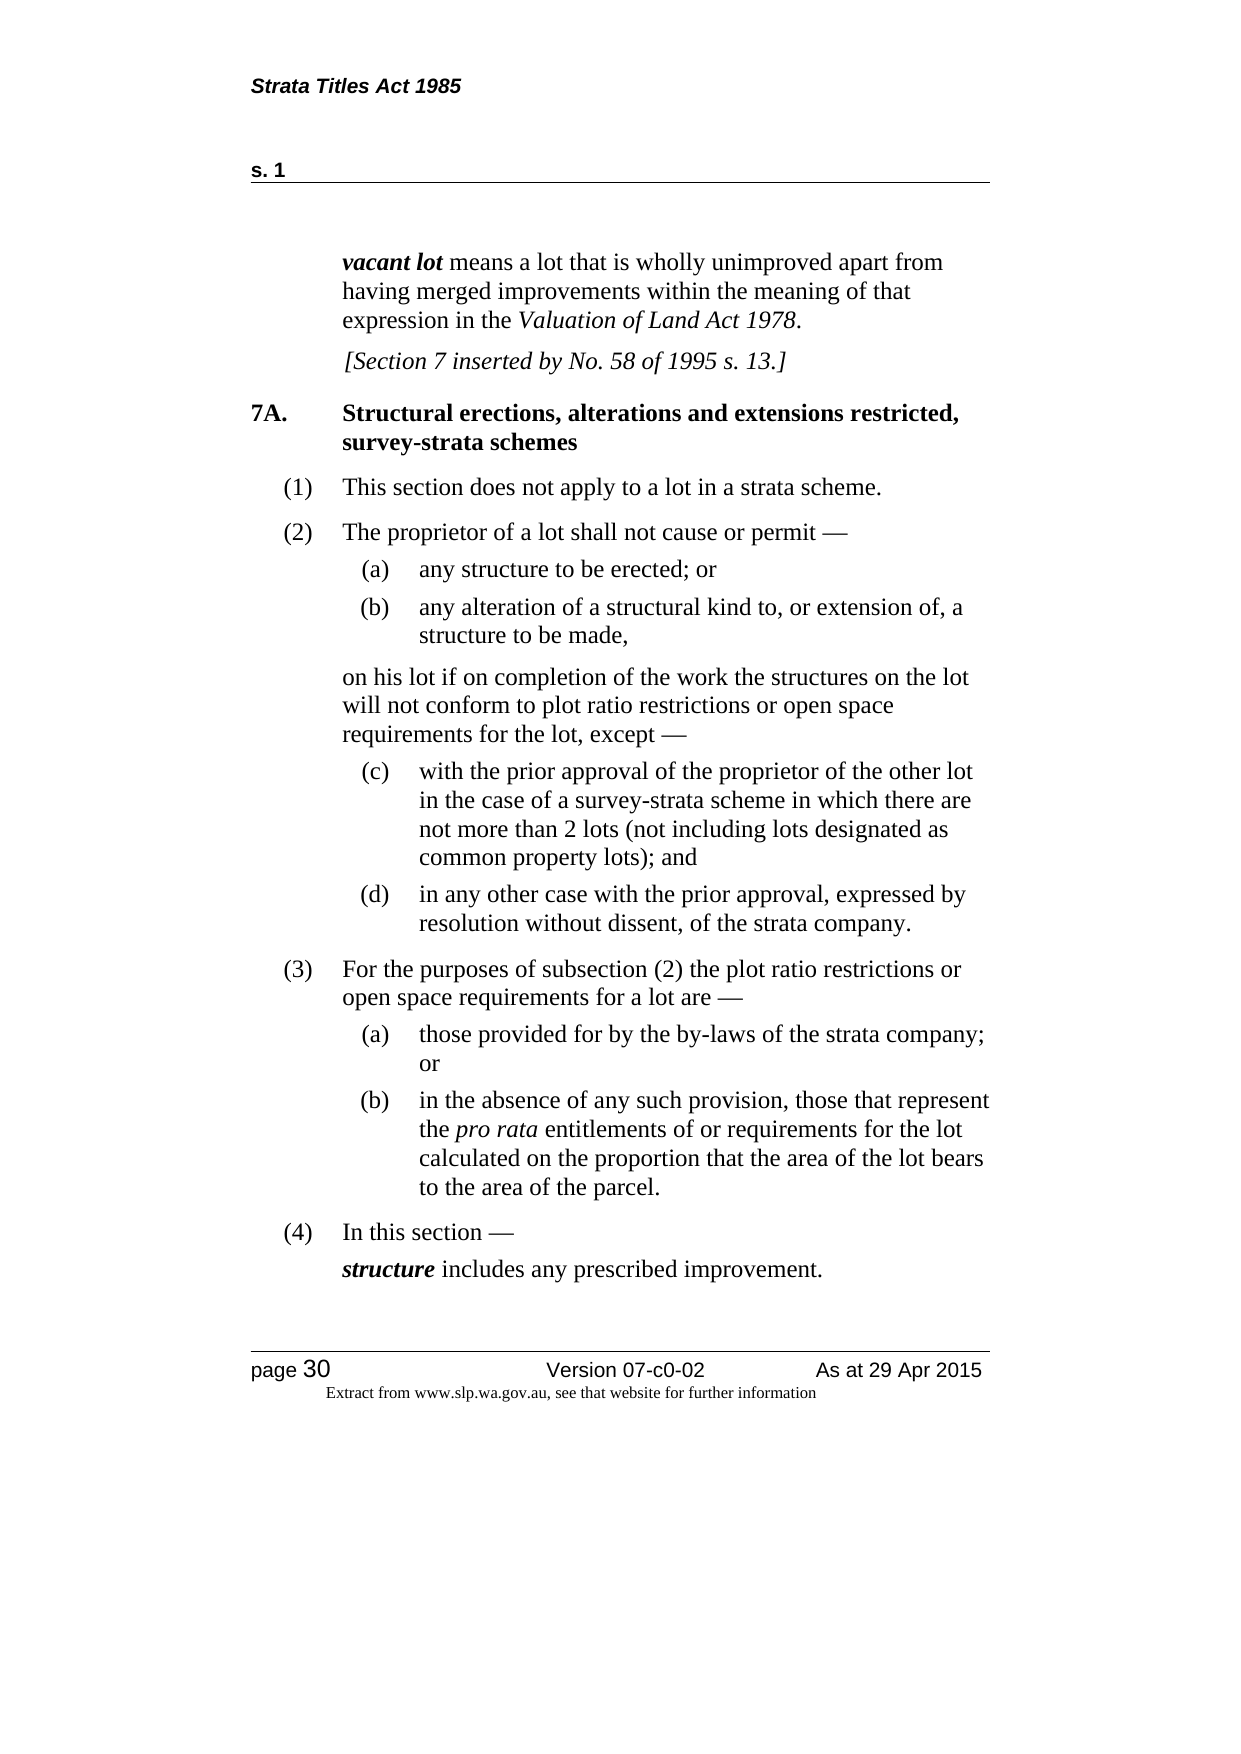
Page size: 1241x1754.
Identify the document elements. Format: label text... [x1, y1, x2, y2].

text (c) with the prior approval of the proprietor of the other lot in the case of a survey-strata scheme in which there are not more than 2 lots (not including lots designated as common property lots); and [251, 756, 990, 871]
text on his lot if on completion of the work the structures on the lot will not conform to plot ratio restrictions or open space requirements for the lot, except — [251, 662, 990, 748]
subtitle 7A. Structural erections, alterations and extensions restricted, survey-strata schemes [251, 398, 990, 455]
text (4) In this section — [251, 1217, 990, 1246]
text [Section 7 inserted by No. 58 of 1995 s. 13.] [251, 346, 990, 375]
text (b) any alteration of a structural kind to, or extension of, a structure to be made, [251, 592, 990, 649]
text (a) any structure to be erected; or [251, 554, 990, 583]
text (2) The proprietor of a lot shall not cause or permit — [251, 517, 990, 546]
text (d) in any other case with the prior approval, expressed by resolution without dissent, of the strata company. [251, 879, 990, 937]
text structure includes any prescribed improvement. [251, 1254, 990, 1283]
text (1) This section does not apply to a lot in a strata scheme. [251, 472, 990, 501]
text (3) For the purposes of subsection (2) the plot ratio restrictions or open space requirements for a lot are — [251, 954, 990, 1011]
text (b) in the absence of any such provision, those that represent the pro rata entitlements of or requirements for the lot calculated on the proportion that the area of the lot bears to the area of the parcel. [251, 1085, 990, 1200]
text vacant lot means a lot that is wholly unimproved apart from having merged improvements within the meaning of that expression in the Valuation of Land Act 1978. [251, 247, 990, 334]
text (a) those provided for by the by-laws of the strata company; or [251, 1019, 990, 1077]
